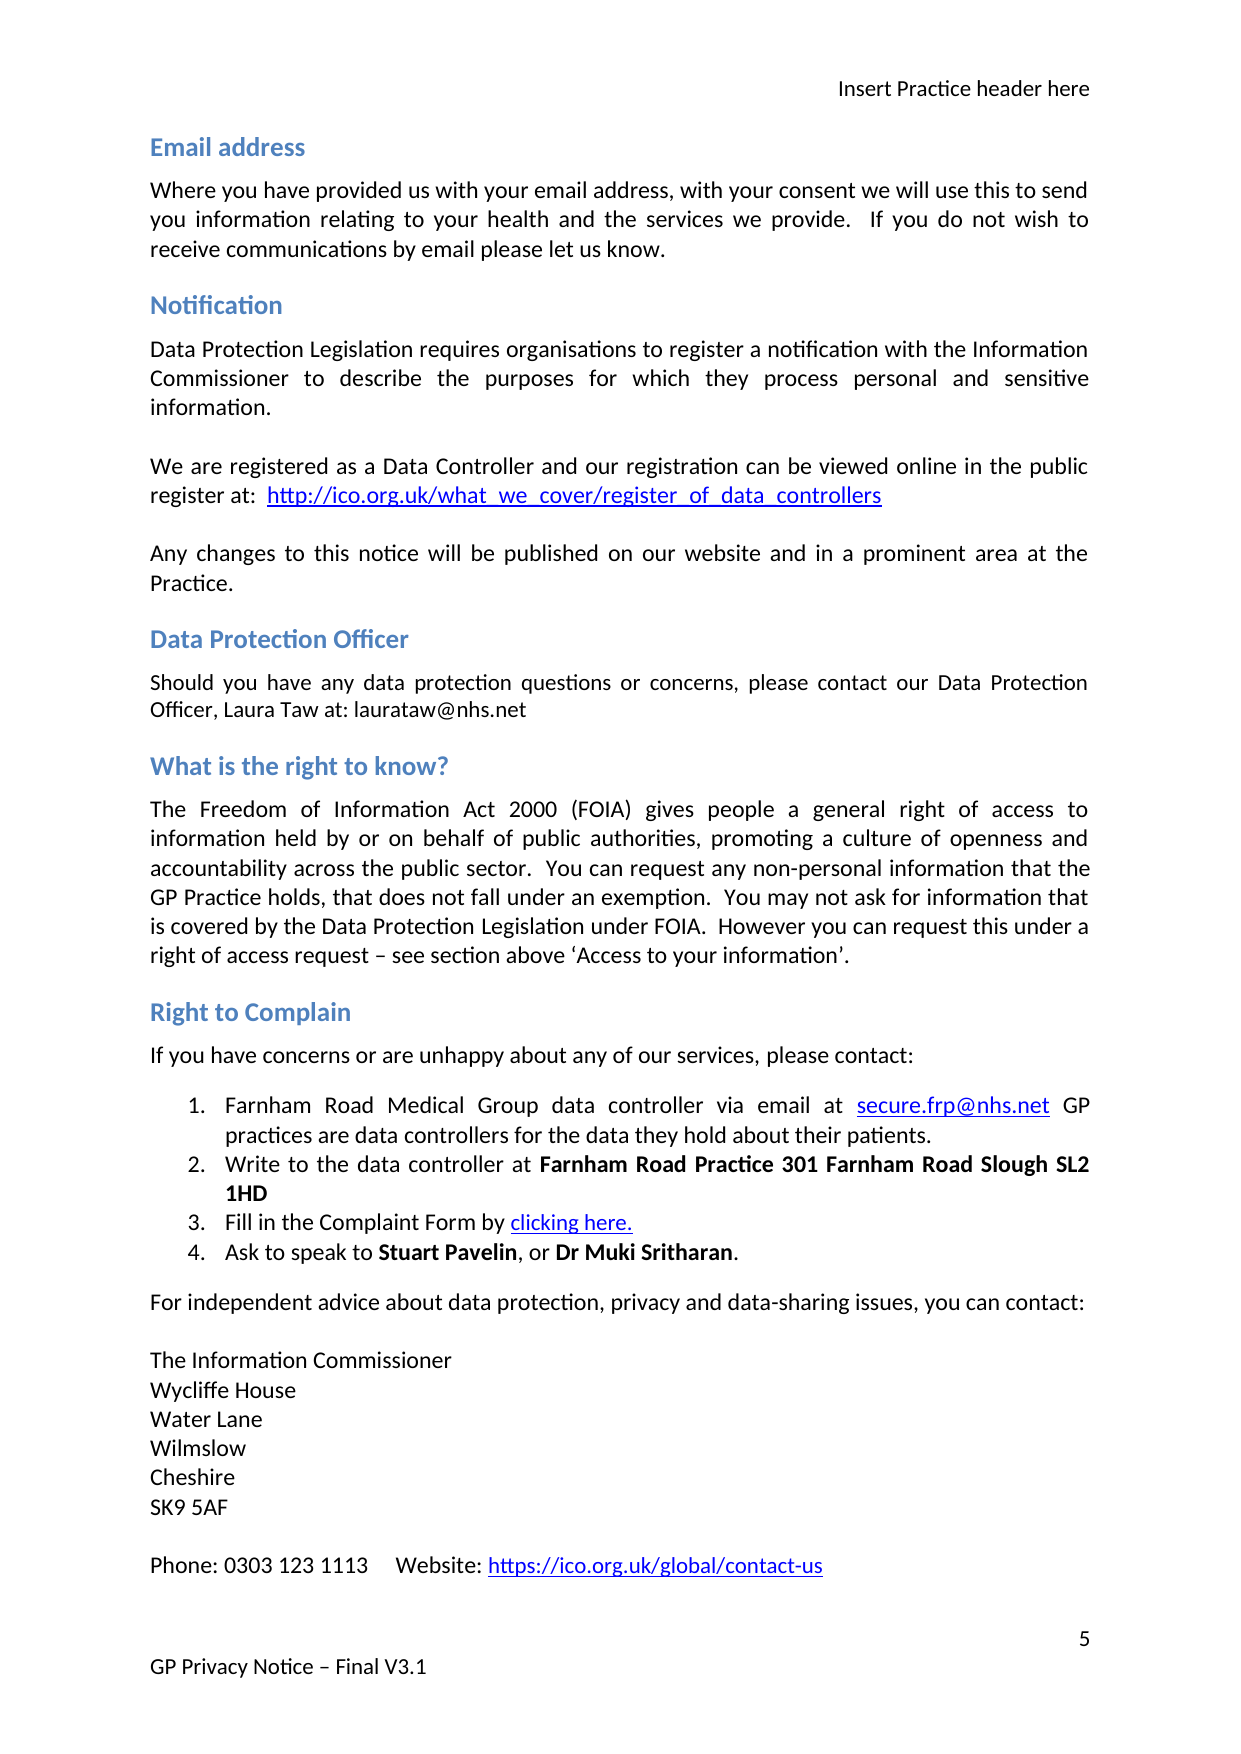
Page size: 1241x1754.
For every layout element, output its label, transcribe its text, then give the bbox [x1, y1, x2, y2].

list Ask to speak to Stuart Pavelin, or Dr Muki Sritharan. [187, 1237, 1090, 1266]
list Fill in the Complaint Form by clicking here. [187, 1207, 1090, 1237]
text Any changes to this notice will be published on our website and in a prominent area at the Practice. [150, 538, 1090, 597]
text Should you have any data protection questions or concerns, please contact our Data Protection Officer, Laura Taw at: laurataw@nhs.net [150, 668, 1090, 724]
text We are registered as a Data Controller and our registration can be viewed online in the public register at: http://ico.org.uk/what_we_cover/register_of_data_controllers [150, 451, 1090, 509]
subtitle Notification [150, 288, 1090, 321]
text If you have concerns or are unhappy about any of our services, please contact: [150, 1040, 1090, 1069]
subtitle Email address [150, 130, 1090, 163]
text Wilmslow [150, 1433, 1090, 1462]
text Water Lane [150, 1404, 1090, 1433]
text Where you have provided us with your email address, with your consent we will use this to send you information relating to your health and the services we provide. If you do not wish to receive communications by email please let us know. [150, 175, 1090, 263]
subtitle What is the right to know? [150, 749, 1090, 782]
text SK9 5AF [150, 1492, 1090, 1521]
text Phone: 0303 123 1113 Website: https://ico.org.uk/global/contact-us [150, 1550, 1090, 1579]
list Write to the data controller at Farnham Road Practice 301 Farnham Road Slough SL2 1HD [187, 1149, 1090, 1207]
text Wycliffe House [150, 1375, 1090, 1404]
text The Information Commissioner [150, 1345, 1090, 1375]
subtitle Right to Complain [150, 995, 1090, 1028]
list Farnham Road Medical Group data controller via email at secure.frp@nhs.net GP practices are data controllers for the data they hold about their patients. [187, 1090, 1090, 1149]
text The Freedom of Information Act 2000 (FOIA) gives people a general right of access to information held by or on behalf of public authorities, promoting a culture of openness and accountability across the public sector. You can request any non-personal information that the GP Practice holds, that does not fall under an exemption. You may not ask for information that is covered by the Data Protection Legislation under FOIA. However you can request this under a right of access request – see section above ‘Access to your information’. [150, 794, 1090, 970]
subtitle Data Protection Officer [150, 622, 1090, 655]
text For independent advice about data protection, privacy and data-sharing issues, you can contact: [150, 1287, 1090, 1316]
text Data Protection Legislation requires organisations to register a notification with the Information Commissioner to describe the purposes for which they process personal and sensitive information. [150, 334, 1090, 421]
text Cheshire [150, 1462, 1090, 1492]
